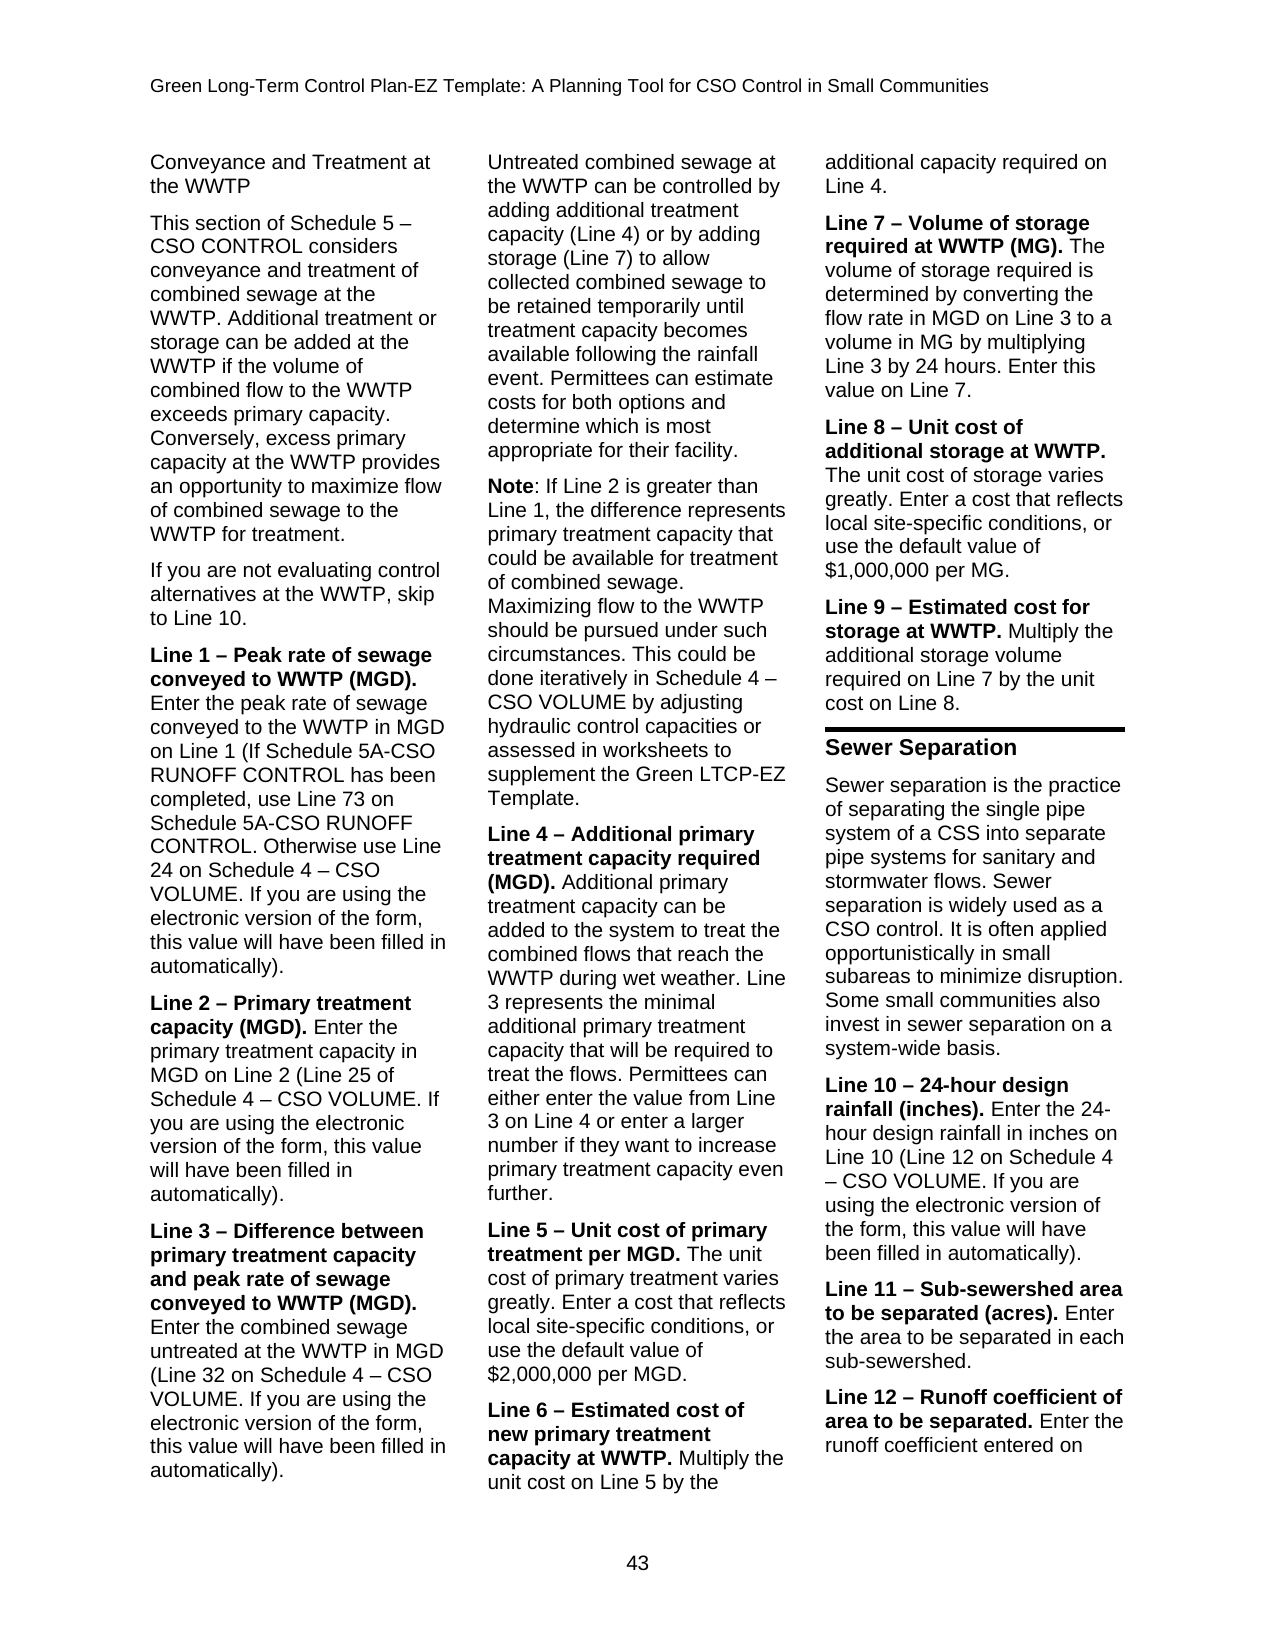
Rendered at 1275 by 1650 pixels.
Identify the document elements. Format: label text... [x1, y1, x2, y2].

text Sewer separation is the practice of separating the single pipe system of a CSS into separate pipe systems for sanitary and stormwater flows. Sewer separation is widely used as a CSO control. It is often applied opportunistically in small subareas to minimize disruption. Some small communities also invest in sewer separation on a system-wide basis. [825, 773, 1125, 1060]
text Note: If Line 2 is greater than Line 1, the difference represents primary treatment capacity that could be available for treatment of combined sewage. Maximizing flow to the WWTP should be pursued under such circumstances. This could be done iteratively in Schedule 4 – CSO VOLUME by adjusting hydraulic control capacities or assessed in worksheets to supplement the Green LTCP-EZ Template. [487, 474, 787, 809]
text Line 12 – Runoff coefficient of area to be separated. Enter the runoff coefficient entered on Line 3 on Schedule 4 – CSO VOLUME. [825, 1385, 1125, 1457]
subtitle Conveyance and Treatment at the WWTP [150, 150, 450, 198]
text Line 7 – Volume of storage required at WWTP (MG). The volume of storage required is determined by converting the flow rate in MGD on Line 3 to a volume in MG by multiplying Line 3 by 24 hours. Enter this value on Line 7. [825, 210, 1125, 402]
text Line 4 – Additional primary treatment capacity required (MGD). Additional primary treatment capacity can be added to the system to treat the combined flows that reach the WWTP during wet weather. Line 3 represents the minimal additional primary treatment capacity that will be required to treat the flows. Permittees can either enter the value from Line 3 on Line 4 or enter a larger number if they want to increase primary treatment capacity even further. [487, 822, 787, 1205]
text Line 6 – Estimated cost of new primary treatment capacity at WWTP. Multiply the unit cost on Line 5 by the additional capacity required on Line 4. [487, 1398, 787, 1494]
text This section of Schedule 5 – CSO CONTROL considers conveyance and treatment of combined sewage at the WWTP. Additional treatment or storage can be added at the WWTP if the volume of combined flow to the WWTP exceeds primary capacity. Conversely, excess primary capacity at the WWTP provides an opportunity to maximize flow of combined sewage to the WWTP for treatment. [150, 210, 450, 546]
text Line 6 – Estimated cost of new primary treatment capacity at WWTP. Multiply the unit cost on Line 5 by the additional capacity required on Line 4. [825, 150, 1125, 198]
text Line 10 – 24-hour design rainfall (inches). Enter the 24-hour design rainfall in inches on Line 10 (Line 12 on Schedule 4 – CSO VOLUME. If you are using the electronic version of the form, this value will have been filled in automatically). [825, 1073, 1125, 1264]
text Untreated combined sewage at the WWTP can be controlled by adding additional treatment capacity (Line 4) or by adding storage (Line 7) to allow collected combined sewage to be retained temporarily until treatment capacity becomes available following the rainfall event. Permittees can estimate costs for both options and determine which is most appropriate for their facility. [487, 150, 787, 461]
text Line 5 – Unit cost of primary treatment per MGD. The unit cost of primary treatment varies greatly. Enter a cost that reflects local site-specific conditions, or use the default value of $2,000,000 per MGD. [487, 1218, 787, 1385]
text Line 2 – Primary treatment capacity (MGD). Enter the primary treatment capacity in MGD on Line 2 (Line 25 of Schedule 4 – CSO VOLUME. If you are using the electronic version of the form, this value will have been filled in automatically). [150, 991, 450, 1206]
text Line 1 – Peak rate of sewage conveyed to WWTP (MGD). Enter the peak rate of sewage conveyed to the WWTP in MGD on Line 1 (If Schedule 5A-CSO RUNOFF CONTROL has been completed, use Line 73 on Schedule 5A-CSO RUNOFF CONTROL. Otherwise use Line 24 on Schedule 4 – CSO VOLUME. If you are using the electronic version of the form, this value will have been filled in automatically). [150, 643, 450, 978]
text If you are not evaluating control alternatives at the WWTP, skip to Line 10. [150, 558, 450, 630]
text Line 3 – Difference between primary treatment capacity and peak rate of sewage conveyed to WWTP (MGD). Enter the combined sewage untreated at the WWTP in MGD (Line 32 on Schedule 4 – CSO VOLUME. If you are using the electronic version of the form, this value will have been filled in automatically). [150, 1219, 450, 1482]
text Line 11 – Sub-sewershed area to be separated (acres). Enter the area to be separated in each sub-sewershed. [825, 1277, 1125, 1373]
text Line 8 – Unit cost of additional storage at WWTP. The unit cost of storage varies greatly. Enter a cost that reflects local site-specific conditions, or use the default value of $1,000,000 per MG. [825, 414, 1125, 582]
subtitle Sewer Separation [825, 732, 1125, 760]
text Line 9 – Estimated cost for storage at WWTP. Multiply the additional storage volume required on Line 7 by the unit cost on Line 8. [825, 595, 1125, 714]
